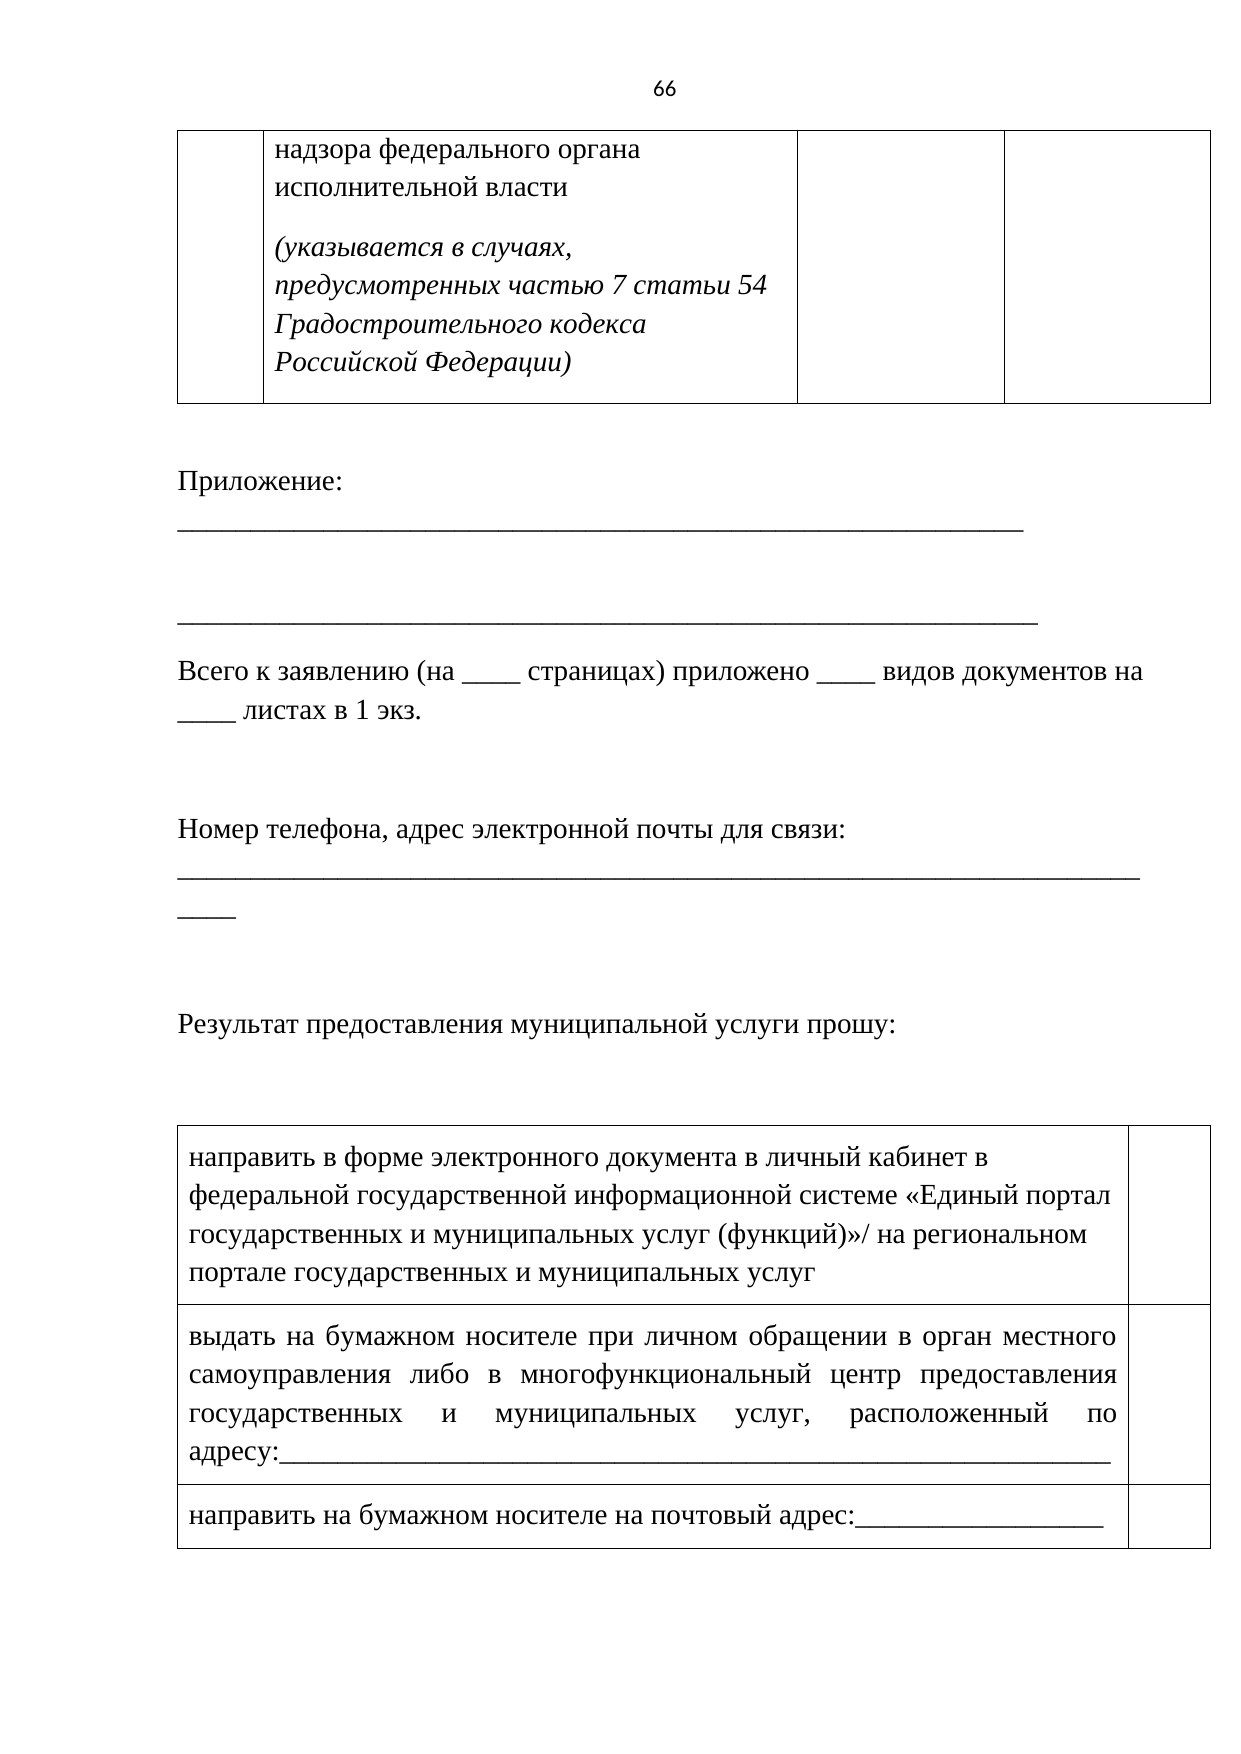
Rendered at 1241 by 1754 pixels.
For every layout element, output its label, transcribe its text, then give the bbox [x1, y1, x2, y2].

table_cell направить на бумажном носителе на почтовый адрес:_________________ [178, 1485, 1128, 1548]
table_cell [1129, 1305, 1210, 1483]
table_cell выдать на бумажном носителе при личном обращении в орган местного самоуправления либо в многофункциональный центр предоставления государственных и муниципальных услуг, расположенный по адресу:_________________________________________________________ [178, 1305, 1128, 1483]
text Приложение: __________________________________________________________ [177, 463, 1152, 535]
text Результат предоставления муниципальной услуги прошу: [177, 1007, 1152, 1040]
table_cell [264, 131, 797, 403]
table_cell [1005, 131, 1210, 403]
text ___________________________________________________________ [177, 561, 1152, 628]
table_cell 3 [178, 131, 263, 403]
table_header направить в форме электронного документа в личный кабинет в федеральной государственной информационной системе «Единый портал государственных и муниципальных услуг (функций)»/ на региональном портале государственных и муниципальных услуг [178, 1126, 1128, 1304]
table_cell [1129, 1485, 1210, 1548]
table_cell [798, 131, 1004, 403]
text Всего к заявлению (на ____ страницах) приложено ____ видов документов на ____ листах в 1 экз. [177, 653, 1152, 726]
text Номер телефона, адрес электронной почты для связи: ______________________________________________________________________ [177, 811, 1152, 921]
table_header [1129, 1126, 1210, 1304]
